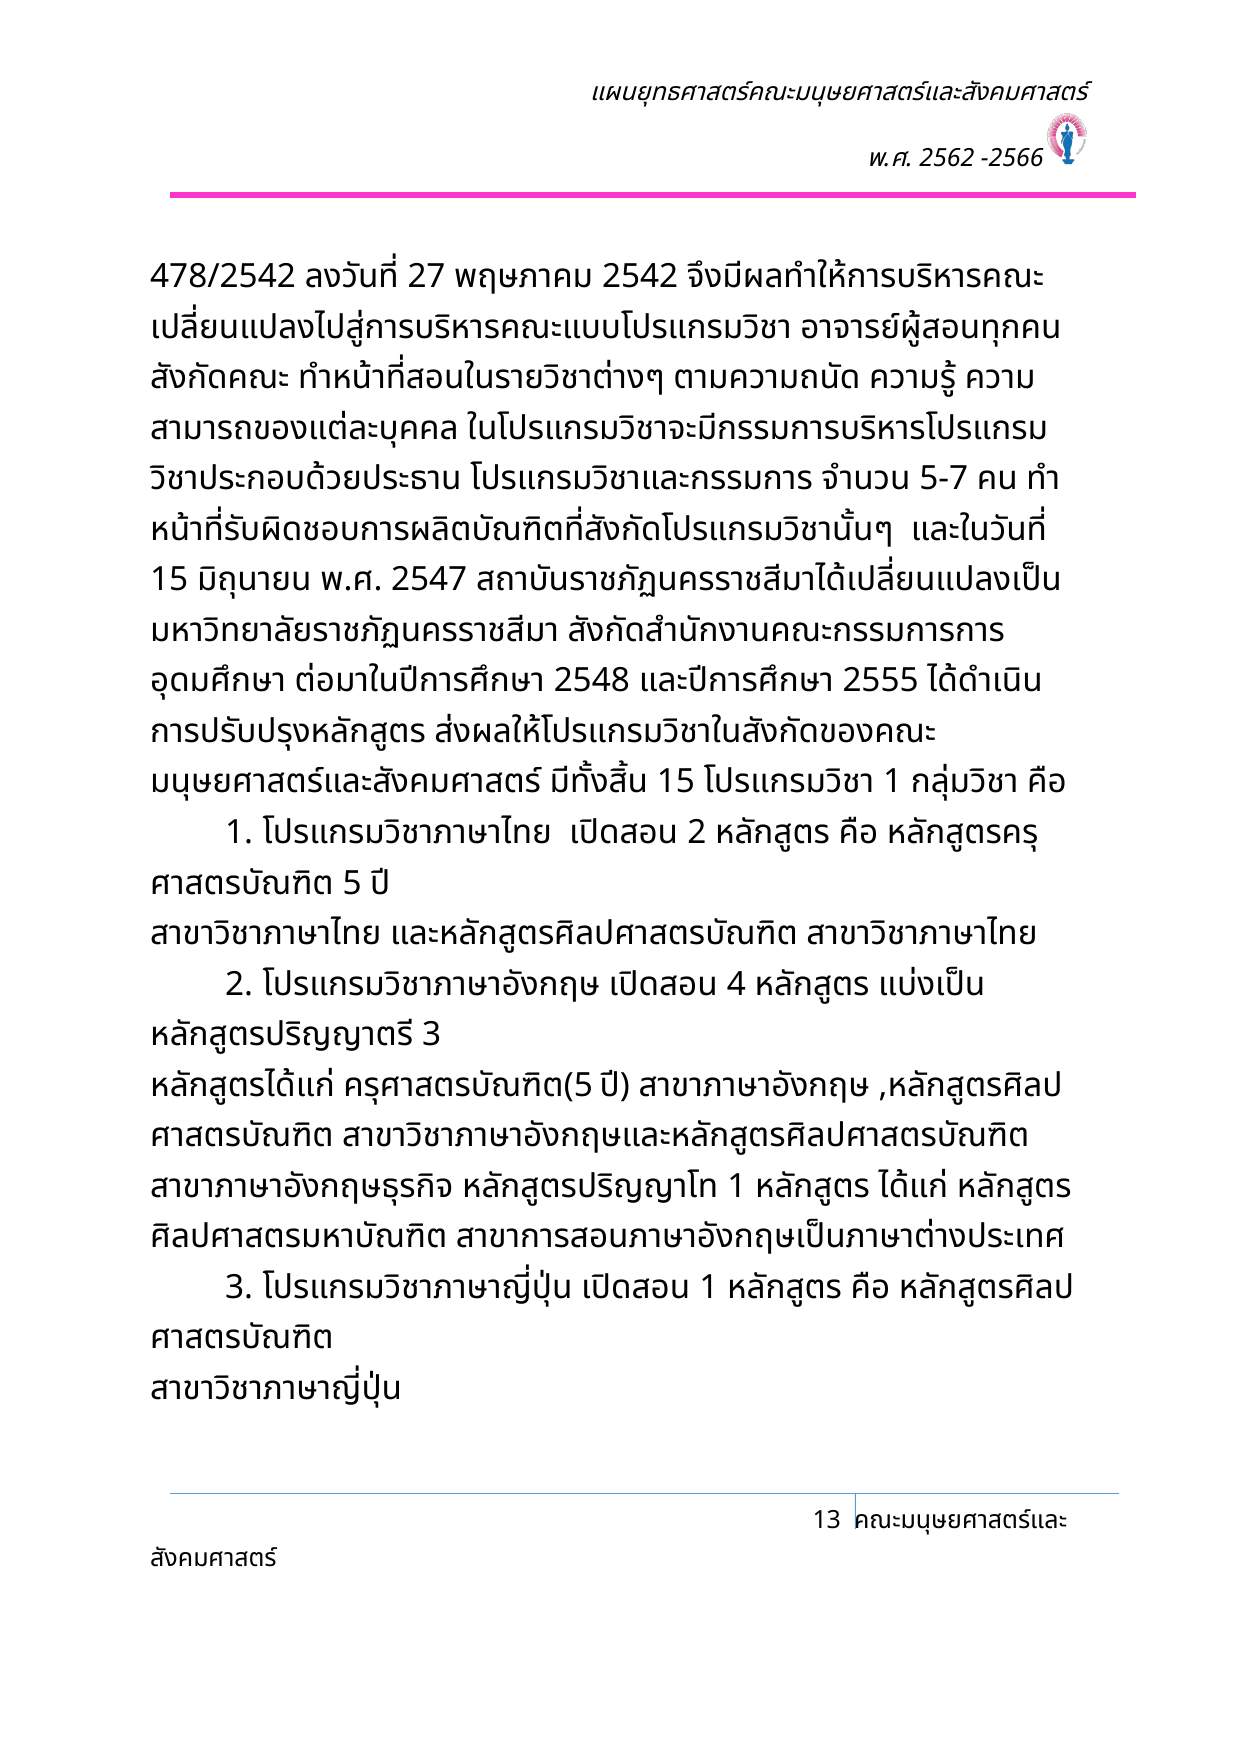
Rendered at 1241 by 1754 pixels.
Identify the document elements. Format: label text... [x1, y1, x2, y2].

list โปรแกรมวิชาภาษาไทย เปิดสอน 2 หลักสูตร คือ หลักสูตรครุศาสตรบัณฑิต 5 ปี [150, 808, 1090, 909]
picture [1043, 111, 1091, 167]
text สาขาวิชาภาษาญี่ปุ่น [150, 1364, 1090, 1414]
text หลักสูตรได้แก่ ครุศาสตรบัณฑิต(5ปี) สาขาภาษาอังกฤษ ,หลักสูตรศิลปศาสตรบัณฑิต สาขาวิชาภาษาอังกฤษและหลักสูตรศิลปศาสตรบัณฑิต สาขาภาษาอังกฤษธุรกิจ หลักสูตรปริญญาโท 1 หลักสูตร ได้แก่ หลักสูตรศิลปศาสตรมหาบัณฑิต สาขาการสอนภาษาอังกฤษเป็นภาษาต่างประเทศ [150, 1061, 1090, 1263]
list โปรแกรมวิชาภาษาญี่ปุ่น เปิดสอน 1 หลักสูตร คือ หลักสูตรศิลปศาสตรบัณฑิต [150, 1263, 1090, 1364]
list โปรแกรมวิชาภาษาอังกฤษ เปิดสอน 4 หลักสูตร แบ่งเป็น หลักสูตรปริญญาตรี 3 [150, 959, 1090, 1061]
text สาขาวิชาภาษาไทย และหลักสูตรศิลปศาสตรบัณฑิต สาขาวิชาภาษาไทย [150, 909, 1090, 959]
